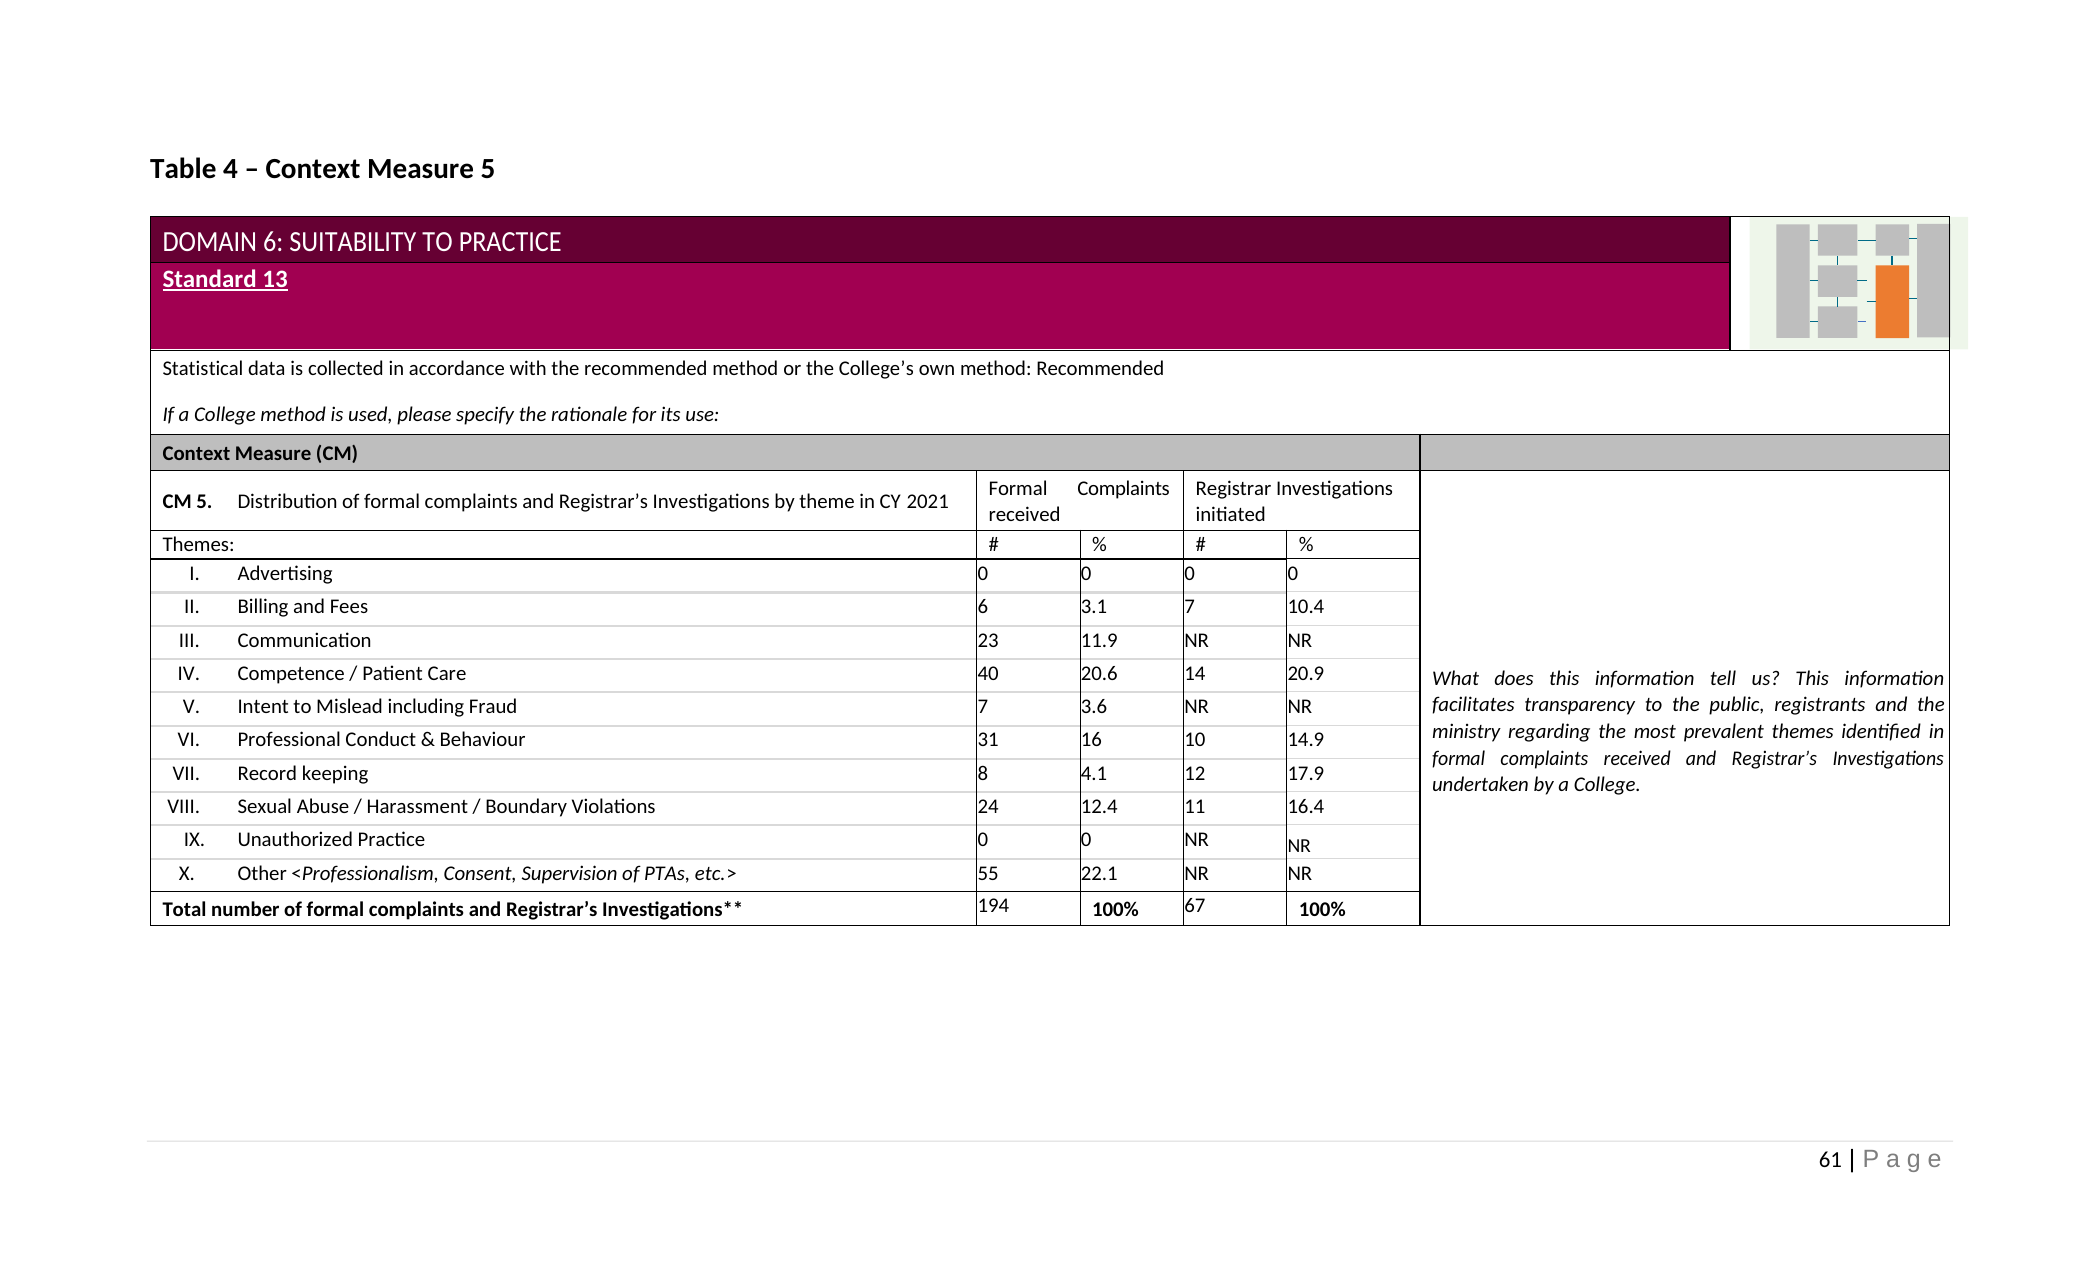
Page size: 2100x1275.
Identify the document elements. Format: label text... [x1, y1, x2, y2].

table_cell X. Other <Professionalism, Consent, Supervision of PTAs, etc.> [151, 860, 976, 891]
table_header [1731, 217, 1949, 349]
table_cell NR [1184, 860, 1286, 891]
subtitle Table 4 – Context Measure 5 [150, 150, 2052, 186]
table_cell 22.1 [1081, 860, 1183, 891]
table_cell 10.4 [1287, 592, 1419, 625]
table_cell 14 [1184, 660, 1286, 691]
table_cell 0 [977, 560, 1080, 591]
table_cell 12 [1184, 760, 1286, 791]
table_cell Context Measure (CM) [151, 435, 1419, 470]
table_cell 3.6 [1081, 693, 1183, 724]
table_cell Standard 13 [151, 263, 1729, 349]
table_cell 7 [977, 693, 1080, 724]
table_cell NR [1287, 692, 1419, 724]
table_cell IX. Unauthorized Practice [151, 826, 976, 858]
table_cell 100% [1081, 892, 1183, 925]
table_cell II. Billing and Fees [151, 594, 976, 625]
table_cell 40 [977, 660, 1080, 691]
table_cell 17.9 [1287, 759, 1419, 791]
table_cell 23 [977, 627, 1080, 658]
table_cell 0 [1081, 826, 1183, 858]
table_cell Statistical data is collected in accordance with the recommended method or the College’s own method: If a College method is used, please specify the rationale for its use: [151, 351, 1949, 433]
table_cell NR [1287, 859, 1419, 891]
table_cell 16.4 [1287, 792, 1419, 824]
table_cell I. Advertising [151, 560, 976, 591]
table_cell 7 [1184, 594, 1286, 625]
table_cell % [1287, 531, 1419, 558]
table_header DOMAIN 6: SUITABILITY TO PRACTICE [151, 217, 1729, 262]
table_cell NR [1184, 627, 1286, 658]
table_cell V. Intent to Mislead including Fraud [151, 693, 976, 724]
table_cell III. Communication [151, 627, 976, 658]
table_cell Total number of formal complaints and Registrar’s Investigations** [151, 892, 976, 925]
table_cell [1421, 435, 1949, 470]
table_cell 0 [1081, 560, 1183, 591]
table_cell 8 [977, 760, 1080, 791]
table_cell 20.6 [1081, 660, 1183, 691]
table_cell 3.1 [1081, 594, 1183, 625]
table_cell 10 [1184, 727, 1286, 758]
table_cell 4.1 [1081, 760, 1183, 791]
table_cell NR [1287, 825, 1419, 858]
table_cell IV. Competence / Patient Care [151, 660, 976, 691]
table_cell 31 [977, 727, 1080, 758]
table_cell 24 [977, 793, 1080, 824]
table_cell Formal Complaints received [977, 471, 1183, 529]
table_cell VIII. Sexual Abuse / Harassment / Boundary Violations [151, 793, 976, 824]
table_cell 194 [977, 892, 1080, 925]
table_cell NR [1184, 693, 1286, 724]
table_cell NR [1287, 626, 1419, 658]
table_cell VII. Record keeping [151, 760, 976, 791]
table_cell 0 [1184, 560, 1286, 591]
table_cell NR [1184, 826, 1286, 858]
table_cell 11.9 [1081, 627, 1183, 658]
table_cell 0 [1287, 559, 1419, 591]
table_cell 20.9 [1287, 659, 1419, 691]
table_cell VI. Professional Conduct & Behaviour [151, 727, 976, 758]
table_cell % [1081, 531, 1183, 558]
table_cell CM 5. Distribution of formal complaints and Registrar’s Investigations by theme in CY 2021 [151, 471, 976, 529]
table_cell 12.4 [1081, 793, 1183, 824]
table_cell 14.9 [1287, 726, 1419, 758]
table_cell What does this information tell us? This information facilitates transparency to the public, registrants and the ministry regarding the most prevalent themes identified in formal complaints received and Registrar’s Investigations undertaken by a College. [1421, 471, 1949, 925]
table_cell 55 [977, 860, 1080, 891]
table_cell 100% [1287, 892, 1419, 925]
table_cell Themes: [151, 531, 976, 558]
table_cell # [977, 531, 1080, 558]
table_cell 11 [1184, 793, 1286, 824]
table_cell # [1184, 531, 1286, 558]
table_cell 0 [977, 826, 1080, 858]
table_cell Registrar Investigations initiated [1184, 471, 1419, 529]
table_cell 6 [977, 594, 1080, 625]
table_cell 16 [1081, 727, 1183, 758]
table_cell 67 [1184, 892, 1286, 925]
